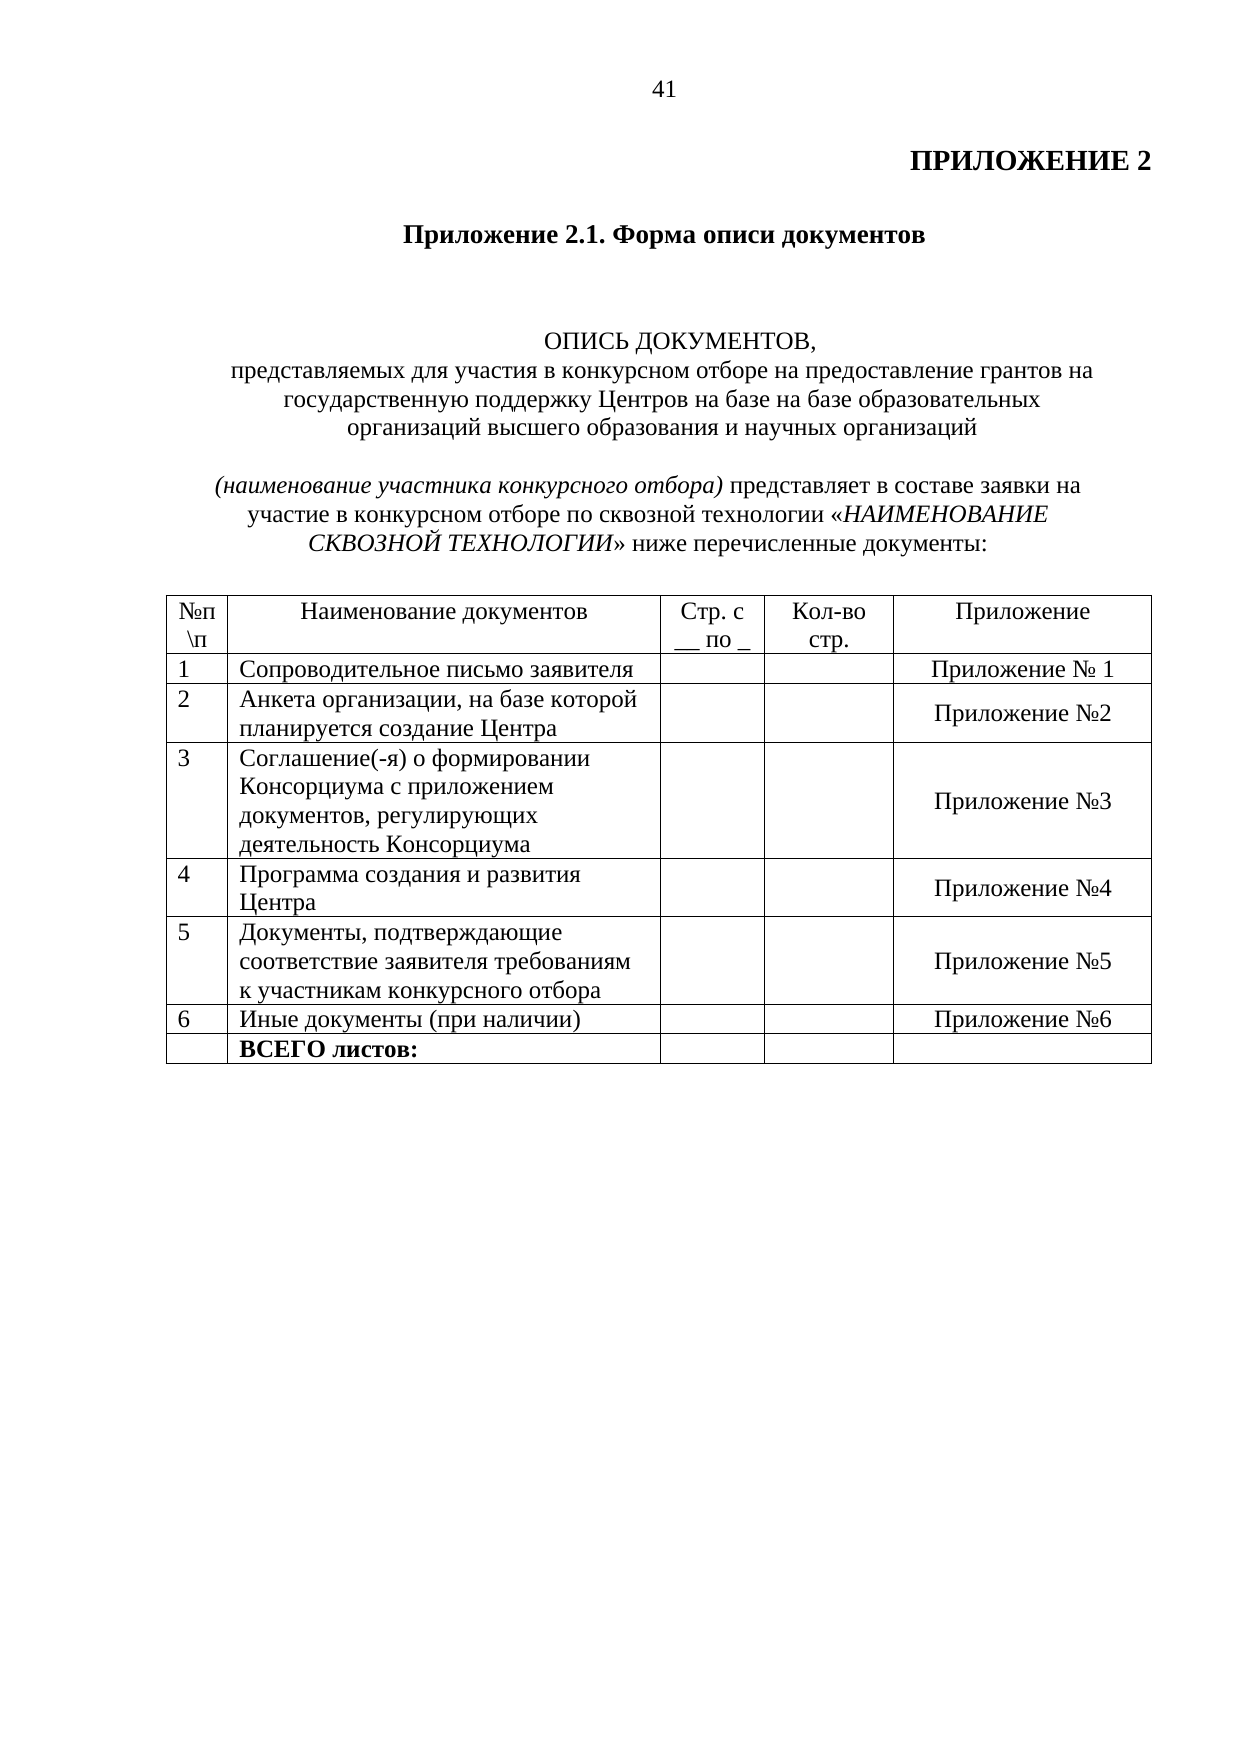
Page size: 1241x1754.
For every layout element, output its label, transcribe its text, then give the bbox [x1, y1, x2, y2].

table_cell [661, 684, 764, 742]
table_cell 1 [167, 654, 227, 683]
table_cell Иные документы (при наличии) [228, 1005, 660, 1033]
table_cell [661, 654, 764, 683]
table_cell [765, 743, 893, 858]
table_cell 2 [167, 684, 227, 742]
table_cell Анкета организации, на базе которой планируется создание Центра [228, 684, 660, 742]
table_cell [765, 1034, 893, 1063]
text (наименование участника конкурсного отбора) представляет в составе заявки на участие в конкурсном отборе по сквозной технологии «НАИМЕНОВАНИЕ СКВОЗНОЙ ТЕХНОЛОГИИ» ниже перечисленные документы: [186, 470, 1110, 557]
table_cell [765, 859, 893, 916]
table_cell Программа создания и развития Центра [228, 859, 660, 916]
table_cell Приложение №3 [894, 743, 1151, 858]
table_cell [894, 1034, 1151, 1063]
table_cell Приложение №2 [894, 684, 1151, 742]
table_cell [661, 743, 764, 858]
subtitle Приложение 2.1. Форма описи документов [177, 218, 1152, 249]
table_cell [765, 684, 893, 742]
table_header Приложение [894, 596, 1151, 653]
table_cell [661, 1034, 764, 1063]
table_cell [765, 917, 893, 1003]
table_cell Приложение №5 [894, 917, 1151, 1003]
table_cell [661, 859, 764, 916]
table_cell Сопроводительное письмо заявителя [228, 654, 660, 683]
table_cell 3 [167, 743, 227, 858]
text ОПИСЬ ДОКУМЕНТОВ, [544, 327, 1152, 355]
table_cell [167, 1034, 227, 1063]
table_cell Документы, подтверждающие соответствие заявителя требованиям к участникам конкурсного отбора [228, 917, 660, 1003]
table_cell [765, 1005, 893, 1033]
subtitle ПРИЛОЖЕНИЕ 2 [177, 143, 1152, 177]
table_header Наименование документов [228, 596, 660, 653]
table_cell [765, 654, 893, 683]
table_cell 6 [167, 1005, 227, 1033]
table_cell Приложение №6 [894, 1005, 1151, 1033]
table_cell ВСЕГО листов: [228, 1034, 660, 1063]
table_cell 5 [167, 917, 227, 1003]
table_cell Приложение № 1 [894, 654, 1151, 683]
table_cell [661, 917, 764, 1003]
text представляемых для участия в конкурсном отборе на предоставление грантов на государственную поддержку Центров на базе на базе образовательных организаций высшего образования и научных организаций [214, 355, 1109, 441]
table_header Стр. с __ по _ [661, 596, 764, 653]
table_cell Соглашение(-я) о формировании Консорциума с приложением документов, регулирующих деятельность Консорциума [228, 743, 660, 858]
table_header №п\п [167, 596, 227, 653]
table_header Кол-во стр. [765, 596, 893, 653]
table_cell Приложение №4 [894, 859, 1151, 916]
table_cell [661, 1005, 764, 1033]
table_cell 4 [167, 859, 227, 916]
